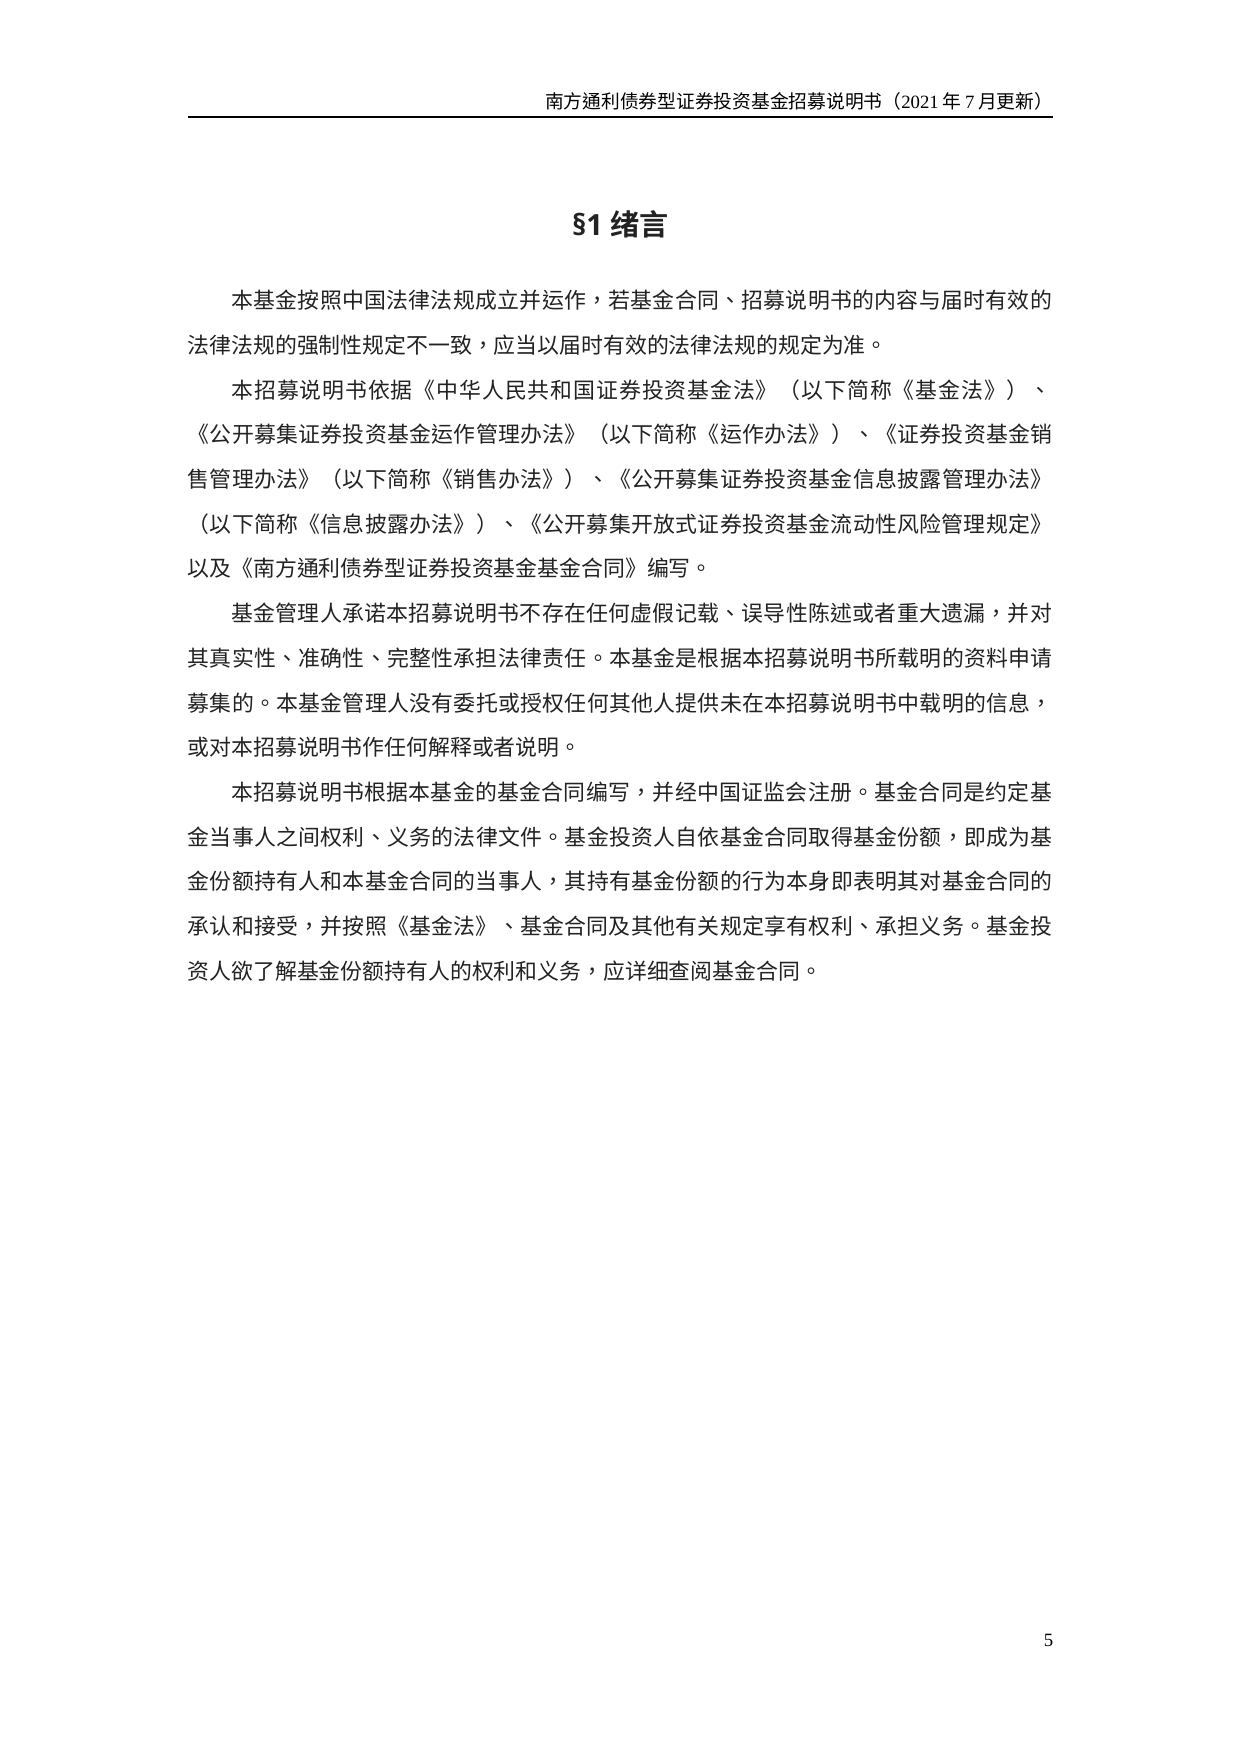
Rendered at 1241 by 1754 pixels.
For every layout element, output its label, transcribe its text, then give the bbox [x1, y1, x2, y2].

text 本招募说明书依据《中华人民共和国证券投资基金法》（以下简称《基金法》）、《公开募集证券投资基金运作管理办法》（以下简称《运作办法》）、《证券投资基金销售管理办法》（以下简称《销售办法》）、《公开募集证券投资基金信息披露管理办法》（以下简称《信息披露办法》）、《公开募集开放式证券投资基金流动性风险管理规定》以及《南方通利债券型证券投资基金基金合同》编写。 [187, 375, 1053, 583]
text 本基金按照中国法律法规成立并运作，若基金合同、招募说明书的内容与届时有效的法律法规的强制性规定不一致，应当以届时有效的法律法规的规定为准。 [187, 285, 1053, 360]
text 基金管理人承诺本招募说明书不存在任何虚假记载、误导性陈述或者重大遗漏，并对其真实性、准确性、完整性承担法律责任。本基金是根据本招募说明书所载明的资料申请募集的。本基金管理人没有委托或授权任何其他人提供未在本招募说明书中载明的信息，或对本招募说明书作任何解释或者说明。 [187, 598, 1053, 762]
text 本招募说明书根据本基金的基金合同编写，并经中国证监会注册。基金合同是约定基金当事人之间权利、义务的法律文件。基金投资人自依基金合同取得基金份额，即成为基金份额持有人和本基金合同的当事人，其持有基金份额的行为本身即表明其对基金合同的承认和接受，并按照《基金法》、基金合同及其他有关规定享有权利、承担义务。基金投资人欲了解基金份额持有人的权利和义务，应详细查阅基金合同。 [187, 777, 1053, 985]
text §1 绪言 [187, 191, 1053, 256]
